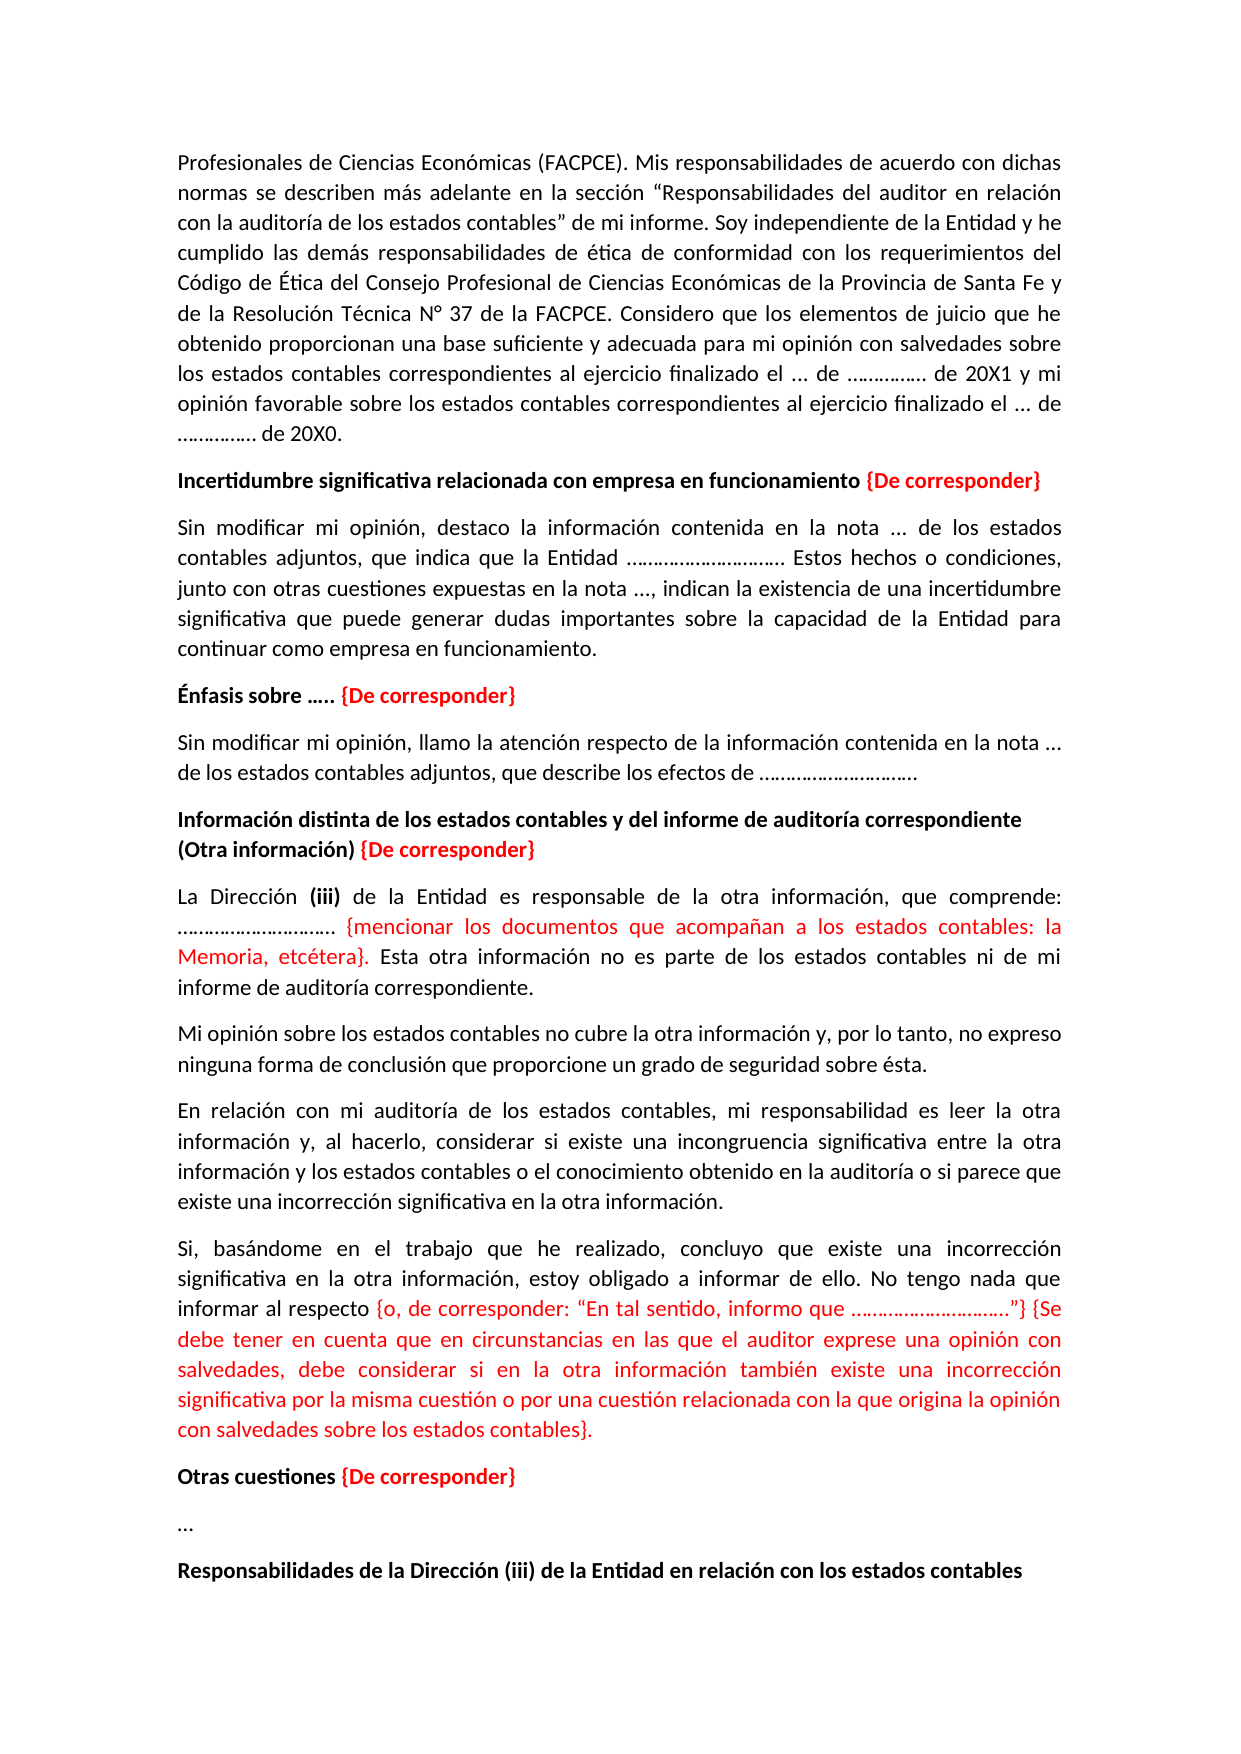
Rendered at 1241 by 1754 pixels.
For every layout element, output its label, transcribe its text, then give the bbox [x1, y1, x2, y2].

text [177, 148, 1063, 447]
text Énfasis sobre ….. {De corresponder} [177, 681, 1063, 709]
text La Dirección (iii) de la Entidad es responsable de la otra información, que comprende: ………………………… {mencionar los documentos que acompañan a los estados contables: la Memoria, etcétera}. Esta otra información no es parte de los estados contables ni de mi informe de auditoría correspondiente. [177, 882, 1063, 1001]
text En relación con mi auditoría de los estados contables, mi responsabilidad es leer la otra información y, al hacerlo, considerar si existe una incongruencia significativa entre la otra información y los estados contables o el conocimiento obtenido en la auditoría o si parece que existe una incorrección significativa en la otra información. [177, 1097, 1063, 1215]
text Si, basándome en el trabajo que he realizado, concluyo que existe una incorrección significativa en la otra información, estoy obligado a informar de ello. No tengo nada que informar al respecto {o, de corresponder: “En tal sentido, informo que …………………………”} {Se debe tener en cuenta que en circunstancias en las que el auditor exprese una opinión con salvedades, debe considerar si en la otra información también existe una incorrección significativa por la misma cuestión o por una cuestión relacionada con la que origina la opinión con salvedades sobre los estados contables}. [177, 1234, 1063, 1443]
text Incertidumbre significativa relacionada con empresa en funcionamiento {De corresponder} [177, 466, 1063, 494]
text Otras cuestiones {De corresponder} [177, 1462, 1063, 1490]
text … [177, 1509, 1063, 1537]
text Sin modificar mi opinión, destaco la información contenida en la nota ... de los estados contables adjuntos, que indica que la Entidad ………………………… Estos hechos o condiciones, junto con otras cuestiones expuestas en la nota ..., indican la existencia de una incertidumbre significativa que puede generar dudas importantes sobre la capacidad de la Entidad para continuar como empresa en funcionamiento. [177, 513, 1063, 662]
text Información distinta de los estados contables y del informe de auditoría correspondiente (Otra información) {De corresponder} [177, 805, 1063, 863]
text Sin modificar mi opinión, llamo la atención respecto de la información contenida en la nota … de los estados contables adjuntos, que describe los efectos de ………………………… [177, 728, 1063, 786]
text Responsabilidades de la Dirección (iii) de la Entidad en relación con los estados contables [177, 1556, 1063, 1584]
text Mi opinión sobre los estados contables no cubre la otra información y, por lo tanto, no expreso ninguna forma de conclusión que proporcione un grado de seguridad sobre ésta. [177, 1019, 1063, 1078]
